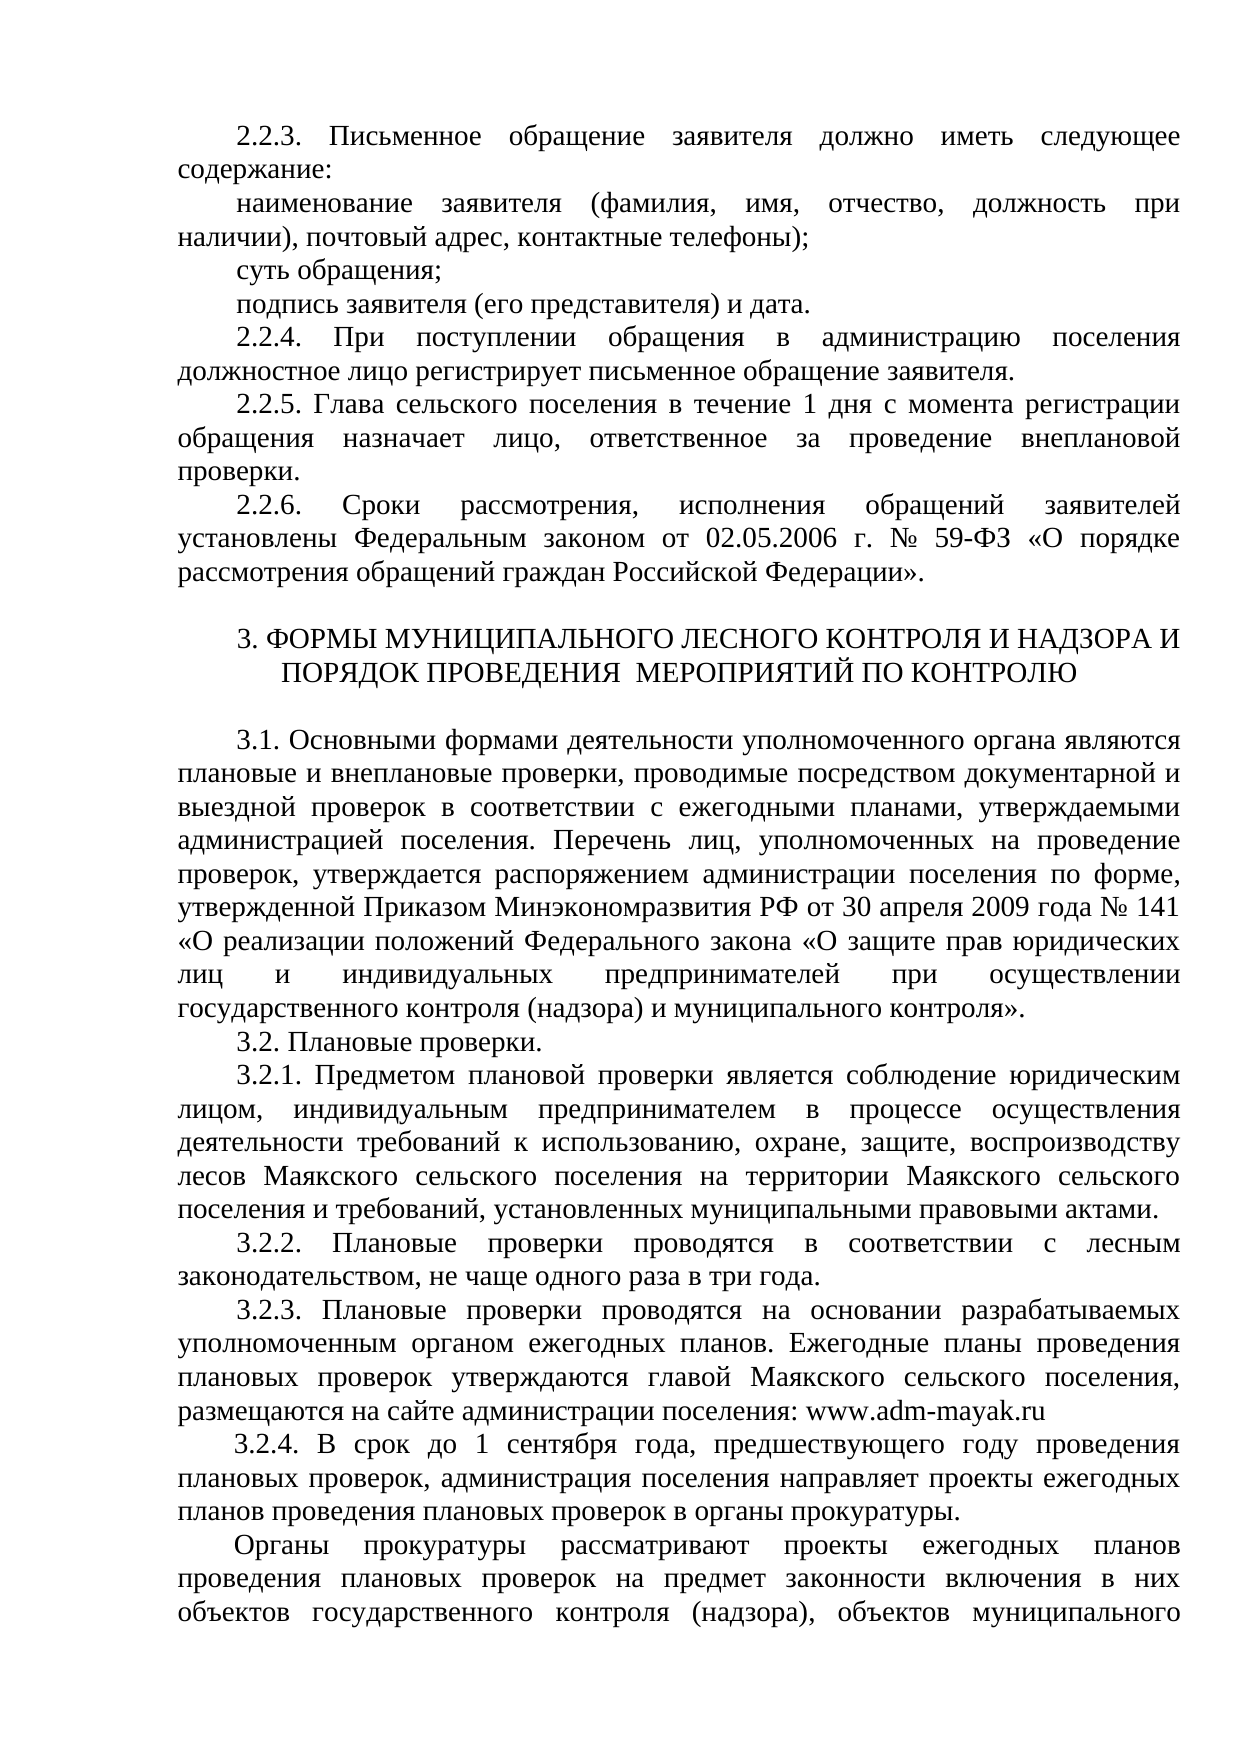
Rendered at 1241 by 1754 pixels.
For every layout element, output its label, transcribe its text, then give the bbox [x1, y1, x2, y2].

text 2.2.4. При поступлении обращения в администрацию поселения должностное лицо регистрирует письменное обращение заявителя. [177, 319, 1181, 386]
text 3.2.3. Плановые проверки проводятся на основании разрабатываемых уполномоченным органом ежегодных планов. Ежегодные планы проведения плановых проверок утверждаются главой Маякского сельского поселения, размещаются на сайте администрации поселения: www.adm-mayak.ru [177, 1292, 1181, 1426]
text 3.2.4. В срок до 1 сентября года, предшествующего году проведения плановых проверок, администрация поселения направляет проекты ежегодных планов проведения плановых проверок в органы прокуратуры. [177, 1426, 1181, 1527]
text 3. ФОРМЫ МУНИЦИПАЛЬНОГО ЛЕСНОГО КОНТРОЛЯ И НАДЗОРА И ПОРЯДОК ПРОВЕДЕНИЯ МЕРОПРИЯТИЙ ПО КОНТРОЛЮ [177, 621, 1181, 688]
text 3.2.2. Плановые проверки проводятся в соответствии с лесным законодательством, не чаще одного раза в три года. [177, 1225, 1181, 1292]
text 2.2.6. Сроки рассмотрения, исполнения обращений заявителей установлены Федеральным законом от 02.05.2006 г. № 59-ФЗ «О порядке рассмотрения обращений граждан Российской Федерации». [177, 487, 1181, 588]
text наименование заявителя (фамилия, имя, отчество, должность при наличии), почтовый адрес, контактные телефоны); [177, 185, 1181, 252]
text 3.1. Основными формами деятельности уполномоченного органа являются плановые и внеплановые проверки, проводимые посредством документарной и выездной проверок в соответствии с ежегодными планами, утверждаемыми администрацией поселения. Перечень лиц, уполномоченных на проведение проверок, утверждается распоряжением администрации поселения по форме, утвержденной Приказом Минэкономразвития РФ от 30 апреля 2009 года № 141 «О реализации положений Федерального закона «О защите прав юридических лиц и индивидуальных предпринимателей при осуществлении государственного контроля (надзора) и муниципального контроля». [177, 722, 1181, 1024]
text подпись заявителя (его представителя) и дата. [177, 286, 1181, 319]
text 2.2.3. Письменное обращение заявителя должно иметь следующее содержание: [177, 118, 1181, 185]
text 3.2. Плановые проверки. [177, 1024, 1181, 1057]
text 2.2.5. Глава сельского поселения в течение 1 дня с момента регистрации обращения назначает лицо, ответственное за проведение внеплановой проверки. [177, 386, 1181, 487]
text 3.2.1. Предметом плановой проверки является соблюдение юридическим лицом, индивидуальным предпринимателем в процессе осуществления деятельности требований к использованию, охране, защите, воспроизводству лесов Маякского сельского поселения на территории Маякского сельского поселения и требований, установленных муниципальными правовыми актами. [177, 1057, 1181, 1225]
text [177, 1527, 1181, 1627]
text суть обращения; [177, 252, 1181, 286]
